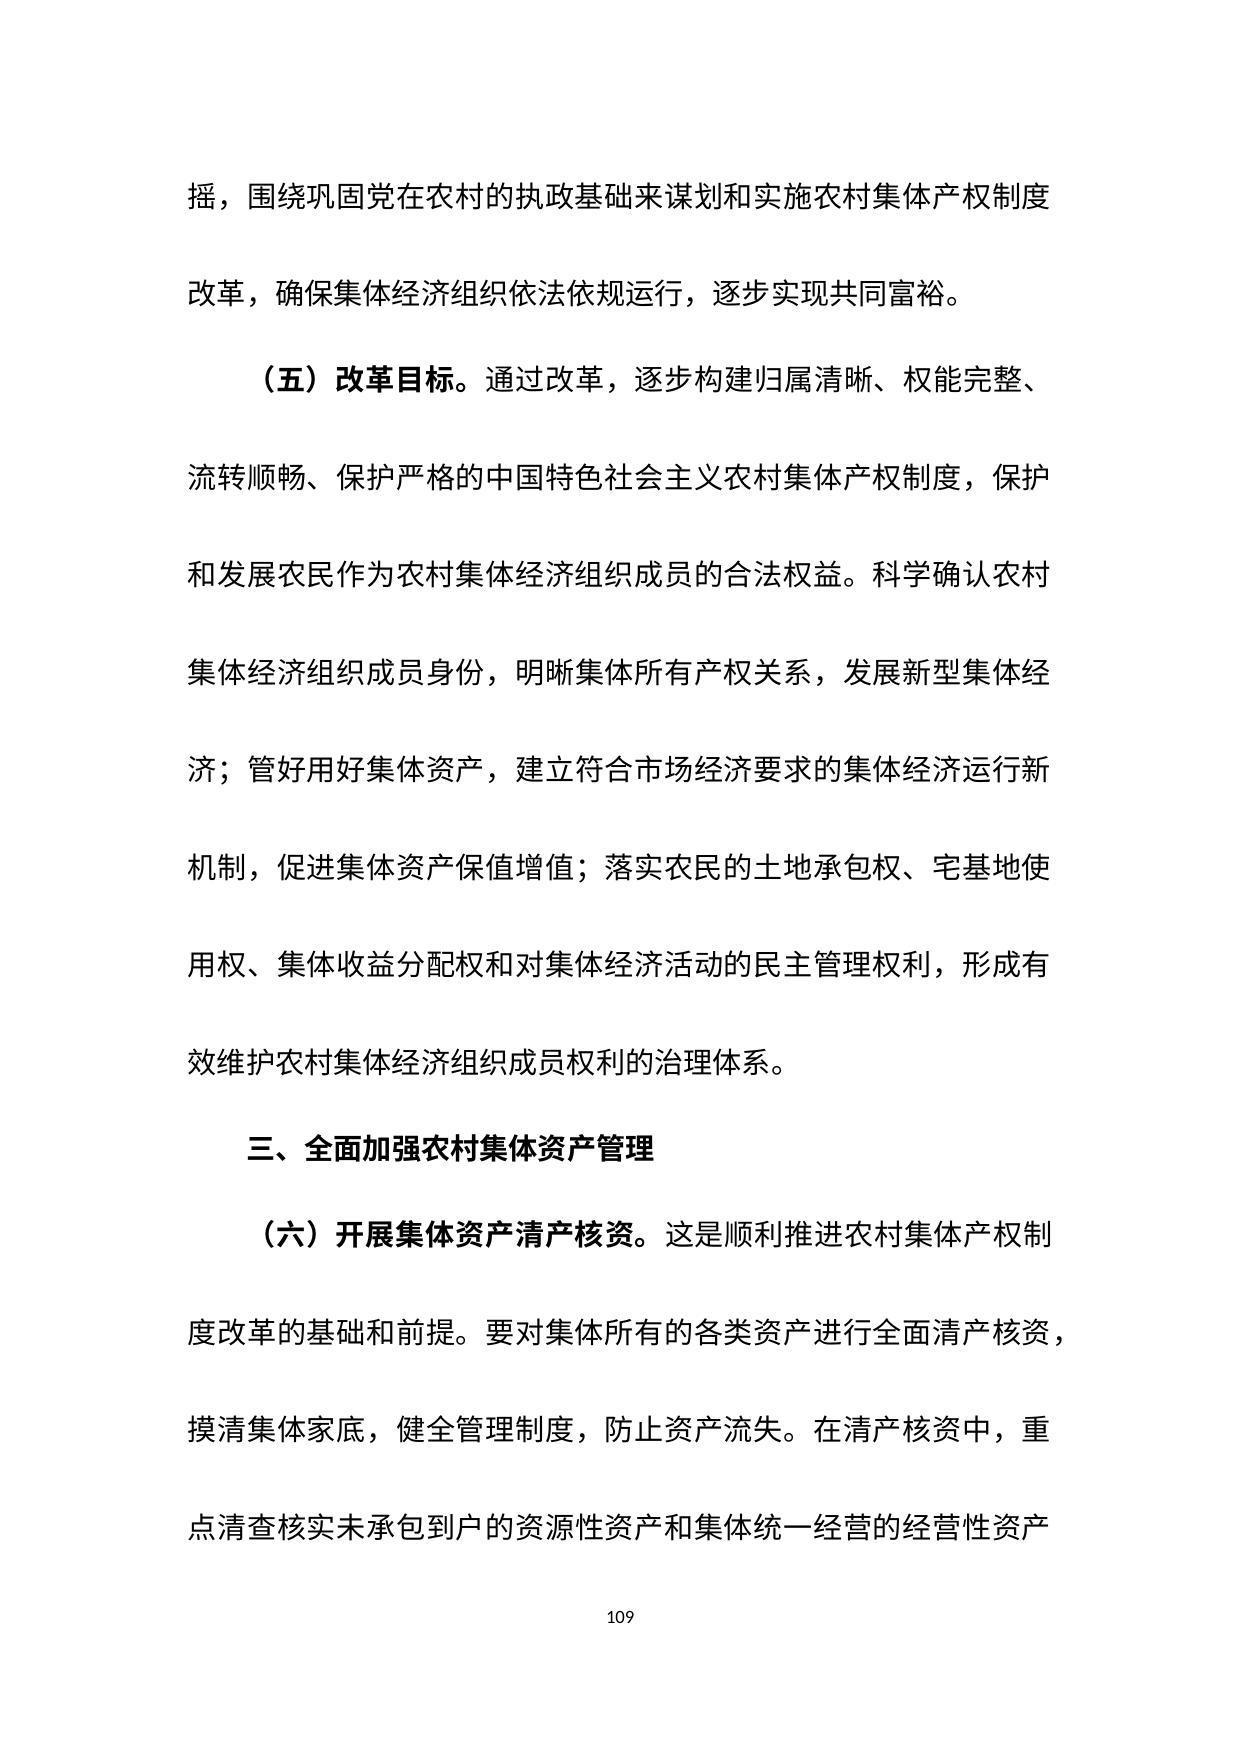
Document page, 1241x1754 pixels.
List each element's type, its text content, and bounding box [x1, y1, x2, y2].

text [187, 162, 1053, 324]
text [187, 1200, 1053, 1558]
text 三、全面加强农村集体资产管理 [187, 1114, 1053, 1179]
text （五）改革目标。通过改革，逐步构建归属清晰、权能完整、流转顺畅、保护严格的中国特色社会主义农村集体产权制度，保护和发展农民作为农村集体经济组织成员的合法权益。科学确认农村集体经济组织成员身份，明晰集体所有产权关系，发展新型集体经济；管好用好集体资产，建立符合市场经济要求的集体经济运行新机制，促进集体资产保值增值；落实农民的土地承包权、宅基地使用权、集体收益分配权和对集体经济活动的民主管理权利，形成有效维护农村集体经济组织成员权利的治理体系。 [187, 346, 1053, 1093]
